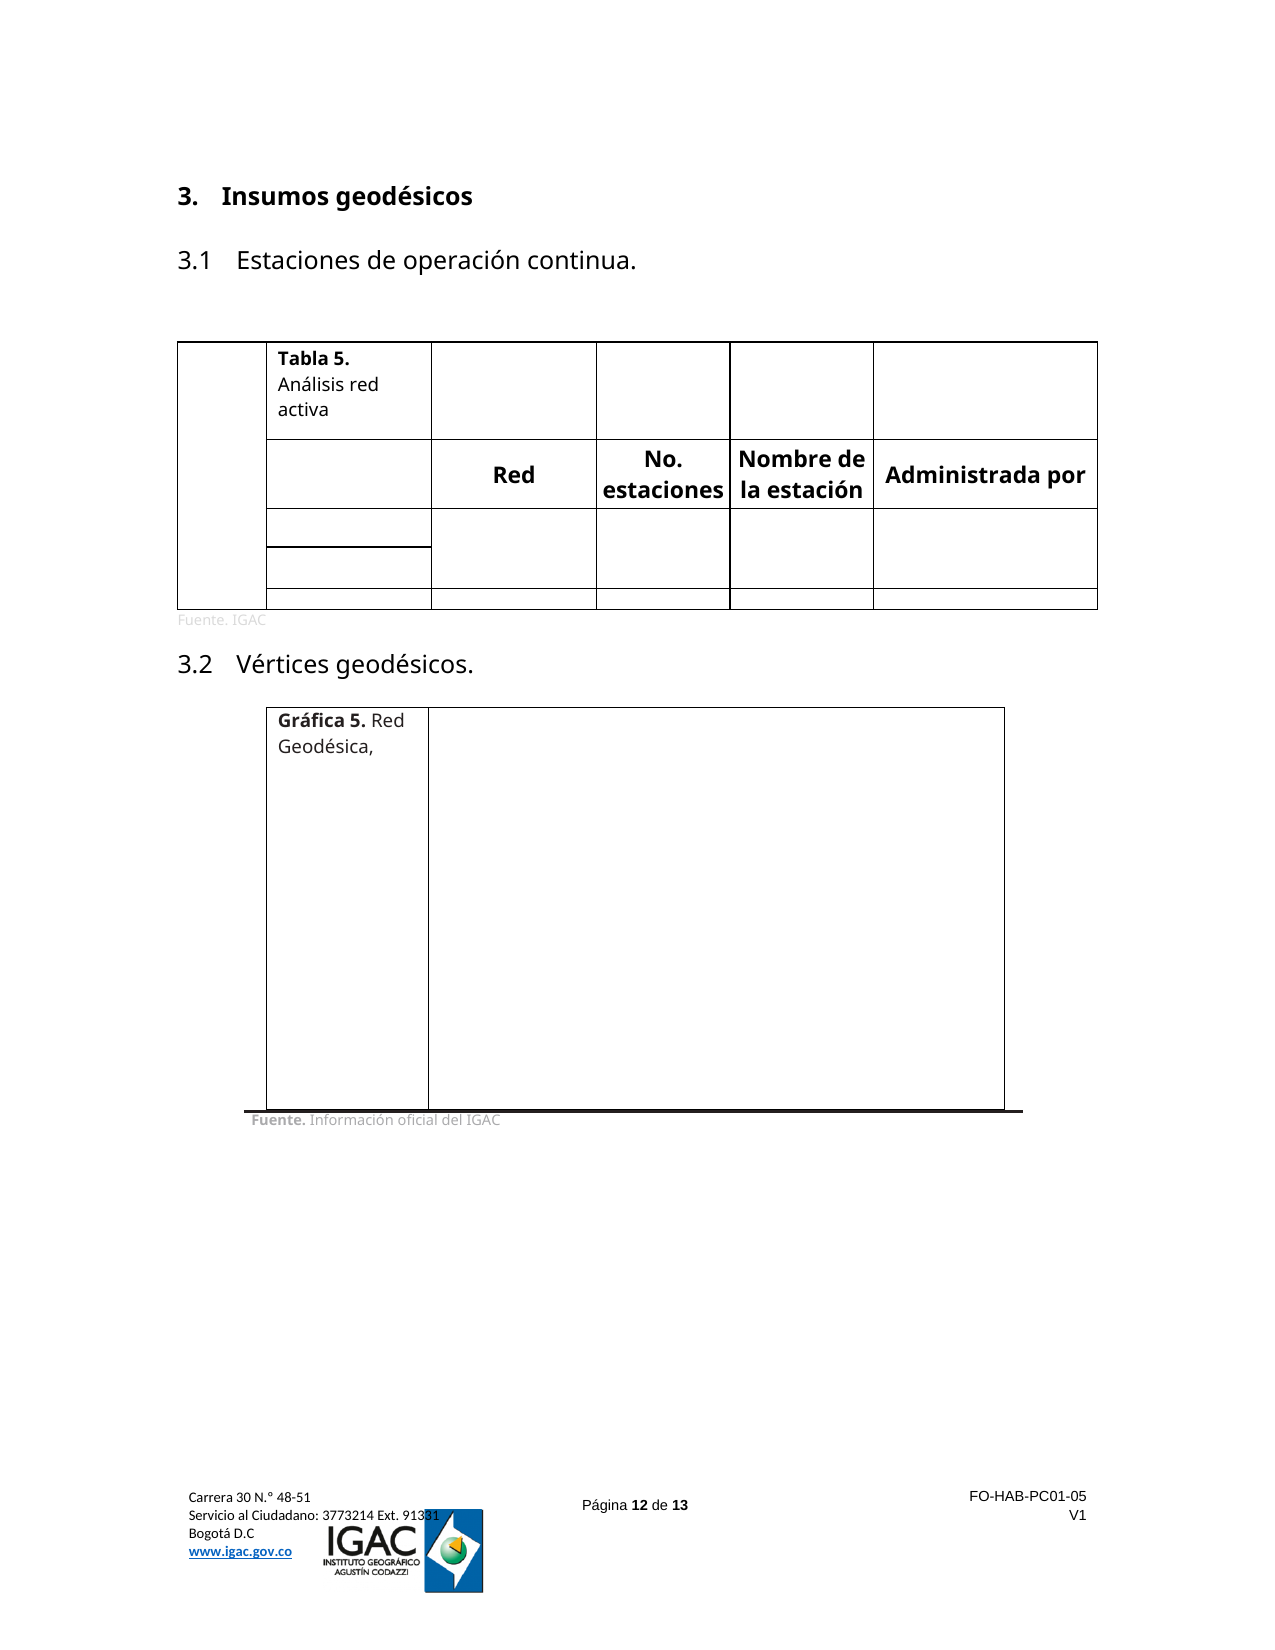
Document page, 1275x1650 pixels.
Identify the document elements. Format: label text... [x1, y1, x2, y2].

subtitle Insumos geodésicos [177, 178, 1098, 212]
table_cell [267, 548, 431, 587]
table_cell [267, 440, 431, 508]
table_header Tabla 5. Análisis red activa [267, 343, 431, 439]
text Fuente. Información oficial del IGAC [251, 1110, 1098, 1130]
table_cell [267, 509, 431, 546]
picture [323, 1509, 488, 1593]
table_cell [874, 589, 1097, 608]
table_cell [432, 589, 596, 608]
table_cell Administrada por [874, 440, 1097, 508]
table_header [874, 343, 1097, 439]
table_cell [874, 509, 1097, 587]
table_header [597, 343, 729, 439]
table_header [429, 708, 1004, 1109]
table_cell [597, 589, 729, 608]
subtitle Vértices geodésicos. [177, 647, 1098, 681]
table_cell [432, 509, 596, 587]
text Fuente. IGAC [177, 610, 1098, 629]
table_header [178, 343, 266, 608]
subtitle Estaciones de operación continua. [177, 243, 1098, 277]
table_cell [731, 509, 873, 587]
table_header [731, 343, 873, 439]
table_header [432, 343, 596, 439]
table_cell [731, 589, 873, 608]
table_cell [267, 589, 431, 608]
table_cell [597, 509, 729, 587]
table_cell No. estaciones [597, 440, 729, 508]
table_cell Red [432, 440, 596, 508]
table_cell Nombre de la estación [731, 440, 873, 508]
table_header Gráfica 5. Red Geodésica, [267, 708, 428, 1109]
